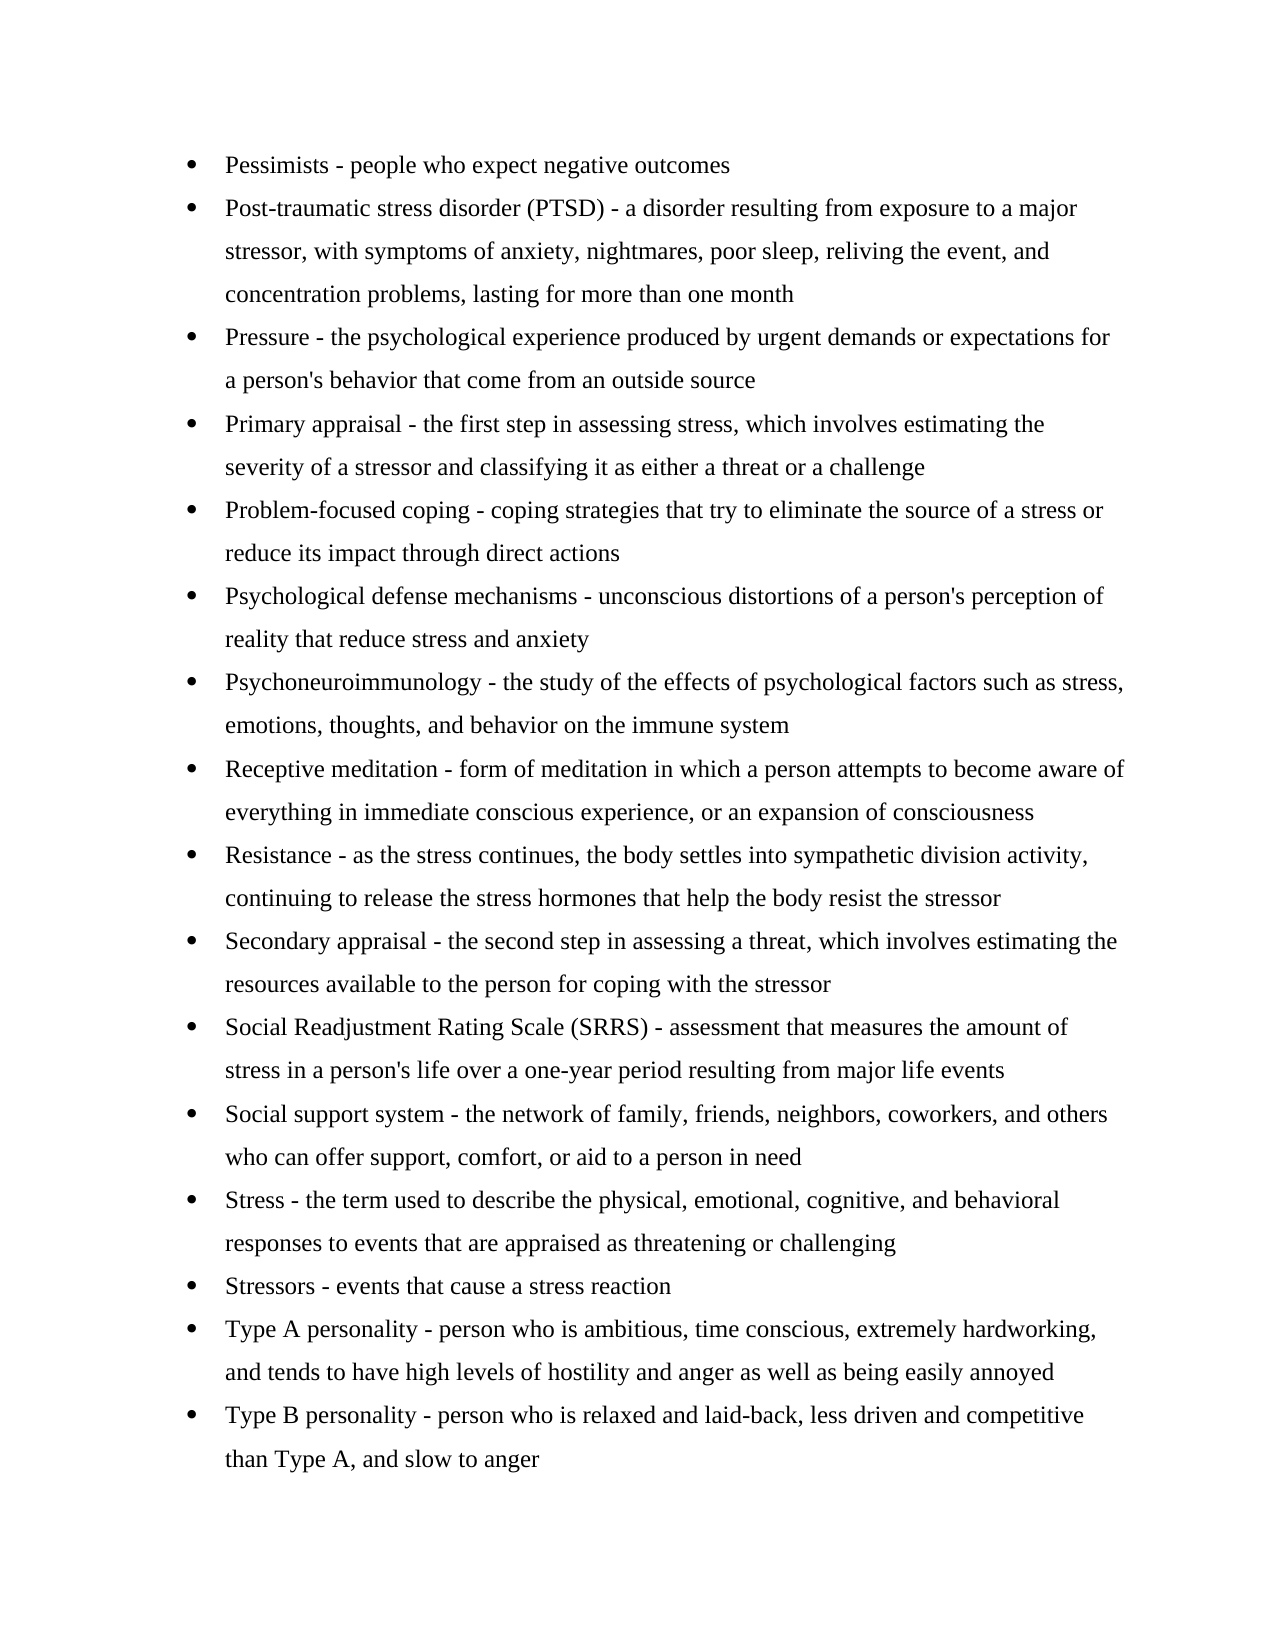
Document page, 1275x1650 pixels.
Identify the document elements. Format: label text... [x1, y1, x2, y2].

list Secondary appraisal - the second step in assessing a threat, which involves estimating the resources available to the person for coping with the stressor [187, 926, 1125, 998]
list Type A personality - person who is ambitious, time conscious, extremely hardworking, and tends to have high levels of hostility and anger as well as being easily annoyed [187, 1314, 1125, 1386]
list Social support system - the network of family, friends, neighbors, coworkers, and others who can offer support, comfort, or aid to a person in need [187, 1099, 1125, 1171]
list Stressors - events that cause a stress reaction [187, 1271, 1125, 1300]
list Post-traumatic stress disorder (PTSD) - a disorder resulting from exposure to a major stressor, with symptoms of anxiety, nightmares, poor sleep, reliving the event, and concentration problems, lasting for more than one month [187, 193, 1125, 308]
list Problem-focused coping - coping strategies that try to eliminate the source of a stress or reduce its impact through direct actions [187, 495, 1125, 567]
list Receptive meditation - form of meditation in which a person attempts to become aware of everything in immediate conscious experience, or an expansion of consciousness [187, 754, 1125, 826]
list Resistance - as the stress continues, the body settles into sympathetic division activity, continuing to release the stress hormones that help the body resist the stressor [187, 840, 1125, 912]
list Psychoneuroimmunology - the study of the effects of psychological factors such as stress, emotions, thoughts, and behavior on the immune system [187, 667, 1125, 739]
list Type B personality - person who is relaxed and laid-back, less driven and competitive than Type A, and slow to anger [187, 1401, 1125, 1472]
list Social Readjustment Rating Scale (SRRS) - assessment that measures the amount of stress in a person's life over a one-year period resulting from major life events [187, 1012, 1125, 1084]
list Primary appraisal - the first step in assessing stress, which involves estimating the severity of a stressor and classifying it as either a threat or a challenge [187, 409, 1125, 481]
list Stress - the term used to describe the physical, emotional, cognitive, and behavioral responses to events that are appraised as threatening or challenging [187, 1185, 1125, 1257]
list Pressure - the psychological experience produced by urgent demands or expectations for a person's behavior that come from an outside source [187, 322, 1125, 394]
list Psychological defense mechanisms - unconscious distortions of a person's perception of reality that reduce stress and anxiety [187, 581, 1125, 653]
list Pessimists - people who expect negative outcomes [187, 150, 1125, 179]
